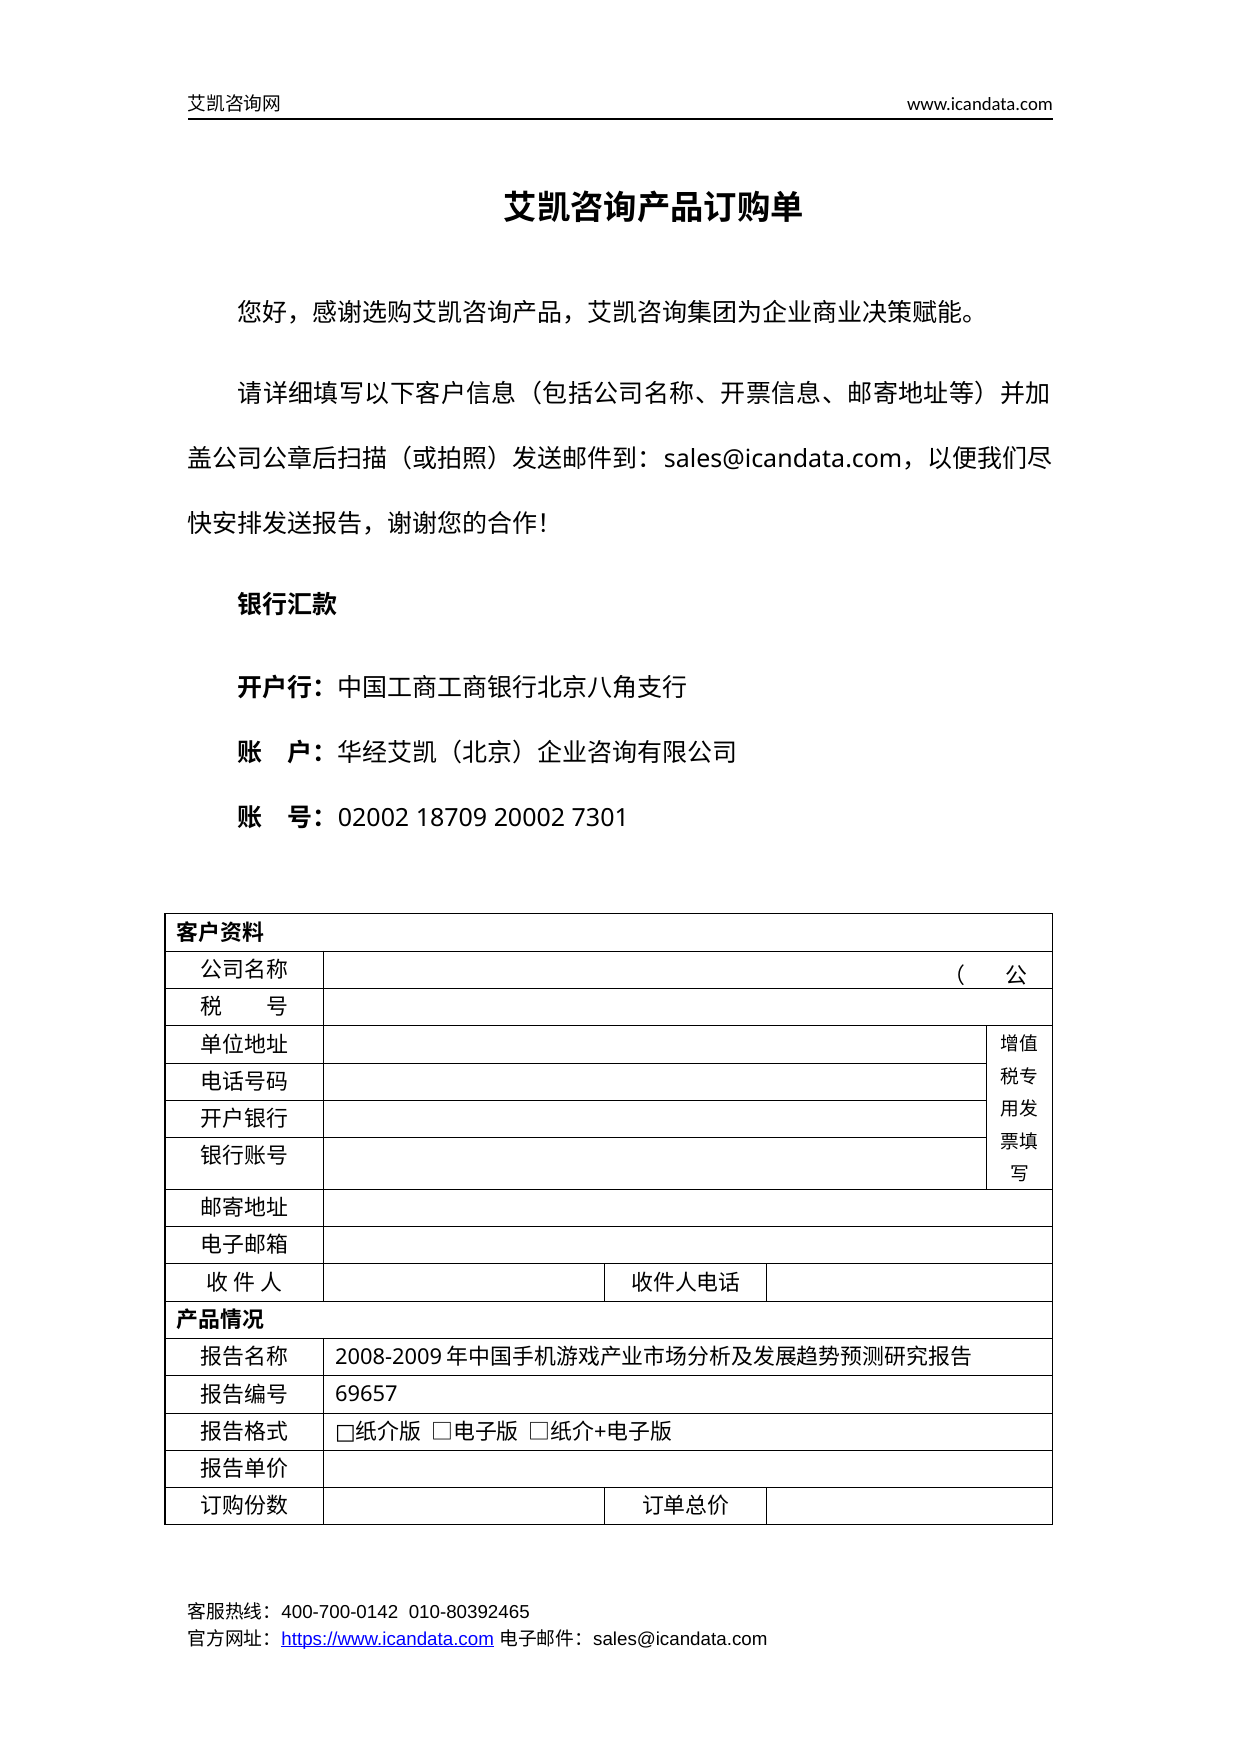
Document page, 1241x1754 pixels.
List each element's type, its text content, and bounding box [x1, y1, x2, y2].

table_cell [324, 1264, 604, 1301]
table_cell 产品情况 [166, 1302, 1052, 1338]
table_cell □纸介版 □电子版 □纸介+电子版 [324, 1414, 1052, 1450]
table_cell 电子邮箱 [166, 1227, 323, 1263]
table_cell [324, 1227, 1052, 1263]
table_cell 订购份数 [166, 1488, 323, 1524]
table_cell 电话号码 [166, 1064, 323, 1100]
table_cell [767, 1488, 1052, 1524]
text 银行汇款 [187, 570, 1053, 635]
table_cell 收 件 人 [166, 1264, 323, 1301]
table_cell 单位地址 [166, 1026, 323, 1062]
text 账 号：02002 18709 20002 7301 [187, 783, 1053, 848]
table_cell [324, 1064, 986, 1100]
text 您好，感谢选购艾凯咨询产品，艾凯咨询集团为企业商业决策赋能。 [187, 278, 1053, 343]
text 账 户：华经艾凯（北京）企业咨询有限公司 [187, 718, 1053, 783]
table_cell 订单总价 [605, 1488, 766, 1524]
table_cell [324, 1451, 1052, 1487]
table_cell 邮寄地址 [166, 1190, 323, 1226]
table_cell 增值税专用发票填写 [987, 1026, 1052, 1189]
table_cell [324, 1101, 986, 1137]
table_cell [324, 952, 1052, 988]
table_cell 报告单价 [166, 1451, 323, 1487]
table_cell [324, 1138, 986, 1189]
table_cell 69657 [324, 1376, 1052, 1412]
table_cell [324, 1488, 604, 1524]
table_cell 银行账号 [166, 1138, 323, 1189]
table_cell [324, 1026, 986, 1062]
text 开户行：中国工商工商银行北京八角支行 [187, 653, 1053, 718]
table_cell 公司名称 [166, 952, 323, 988]
table_cell 税 号 [166, 989, 323, 1025]
table_cell 开户银行 [166, 1101, 323, 1137]
table_cell 2008-2009年中国手机游戏产业市场分析及发展趋势预测研究报告 [324, 1339, 1052, 1375]
text 请详细填写以下客户信息（包括公司名称、开票信息、邮寄地址等）并加盖公司公章后扫描（或拍照）发送邮件到：sales@icandata.com，以便我们尽快安排发送报告，谢谢您的合作！ [187, 359, 1053, 554]
table_cell [324, 1190, 1052, 1226]
table_cell [324, 989, 1052, 1025]
table_cell 报告格式 [166, 1414, 323, 1450]
table_cell 收件人电话 [605, 1264, 766, 1301]
table_cell 报告名称 [166, 1339, 323, 1375]
text 艾凯咨询产品订购单 [187, 172, 1053, 237]
table_header 客户资料 [166, 914, 1052, 951]
table_cell [767, 1264, 1052, 1301]
table_cell 报告编号 [166, 1376, 323, 1412]
